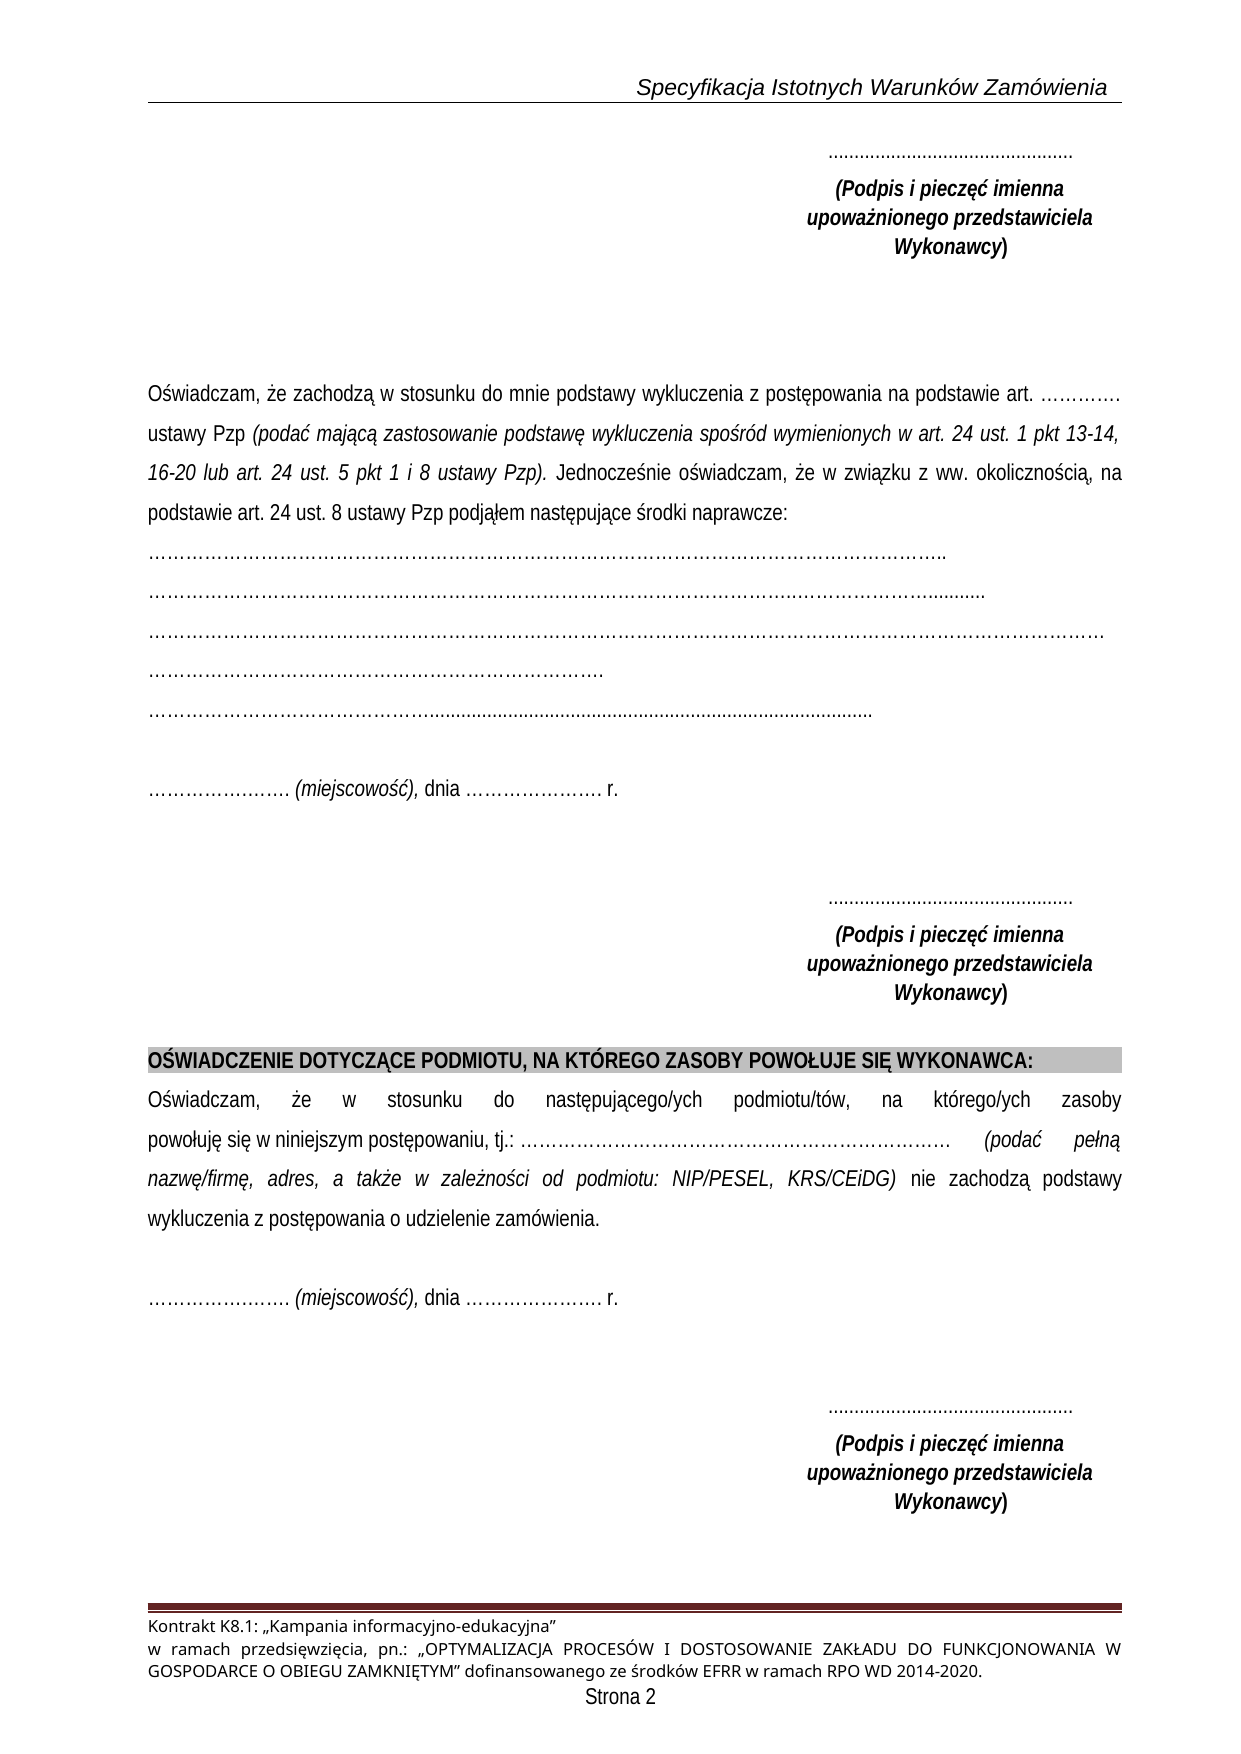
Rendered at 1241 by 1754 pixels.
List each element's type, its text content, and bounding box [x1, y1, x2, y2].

table_cell (Podpis i pieczęć imienna upoważnionego przedstawiciela Wykonawcy) [148, 1430, 1148, 1546]
text OŚWIADCZENIE DOTYCZĄCE PODMIOTU, NA KTÓREGO ZASOBY POWOŁUJE SIĘ WYKONAWCA: [148, 1047, 1122, 1073]
table_header ............................................... [148, 1363, 1148, 1430]
table_header ............................................... [148, 854, 1148, 921]
text ………………………………………………………………………………………………………………..…………………………………………………………………………………………..…………………...........……………………………………………………………………………………………………………………………………………………………………………………………………….………………………………………..................................................................................... [148, 538, 1122, 722]
text Oświadczam, że zachodzą w stosunku do mnie podstawy wykluczenia z postępowania na podstawie art. …………. ustawy Pzp (podać mającą zastosowanie podstawę wykluczenia spośród wymienionych w art. 24 ust. 1 pkt 13-14, 16-20 lub art. 24 ust. 5 pkt 1 i 8 ustawy Pzp). Jednocześnie oświadczam, że w związku z ww. okolicznością, na podstawie art. 24 ust. 8 ustawy Pzp podjąłem następujące środki naprawcze: [148, 380, 1122, 525]
table_cell (Podpis i pieczęć imienna upoważnionego przedstawiciela Wykonawcy) [148, 921, 1148, 1007]
text …………….……. (miejscowość), dnia …………………. r. [148, 1284, 1122, 1310]
table_cell (Podpis i pieczęć imienna upoważnionego przedstawiciela Wykonawcy) [148, 175, 1148, 262]
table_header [148, 137, 1148, 175]
text …………….……. (miejscowość), dnia …………………. r. [148, 775, 1122, 801]
text Oświadczam, że w stosunku do następującego/ych podmiotu/tów, na którego/ych zasoby powołuję się w niniejszym postępowaniu, tj.: …………………………………………………………… (podać pełną nazwę/firmę, adres, a także w zależności od podmiotu: NIP/PESEL, KRS/CEiDG) nie zachodzą podstawy wykluczenia z postępowania o udzielenie zamówienia. [148, 1086, 1122, 1231]
